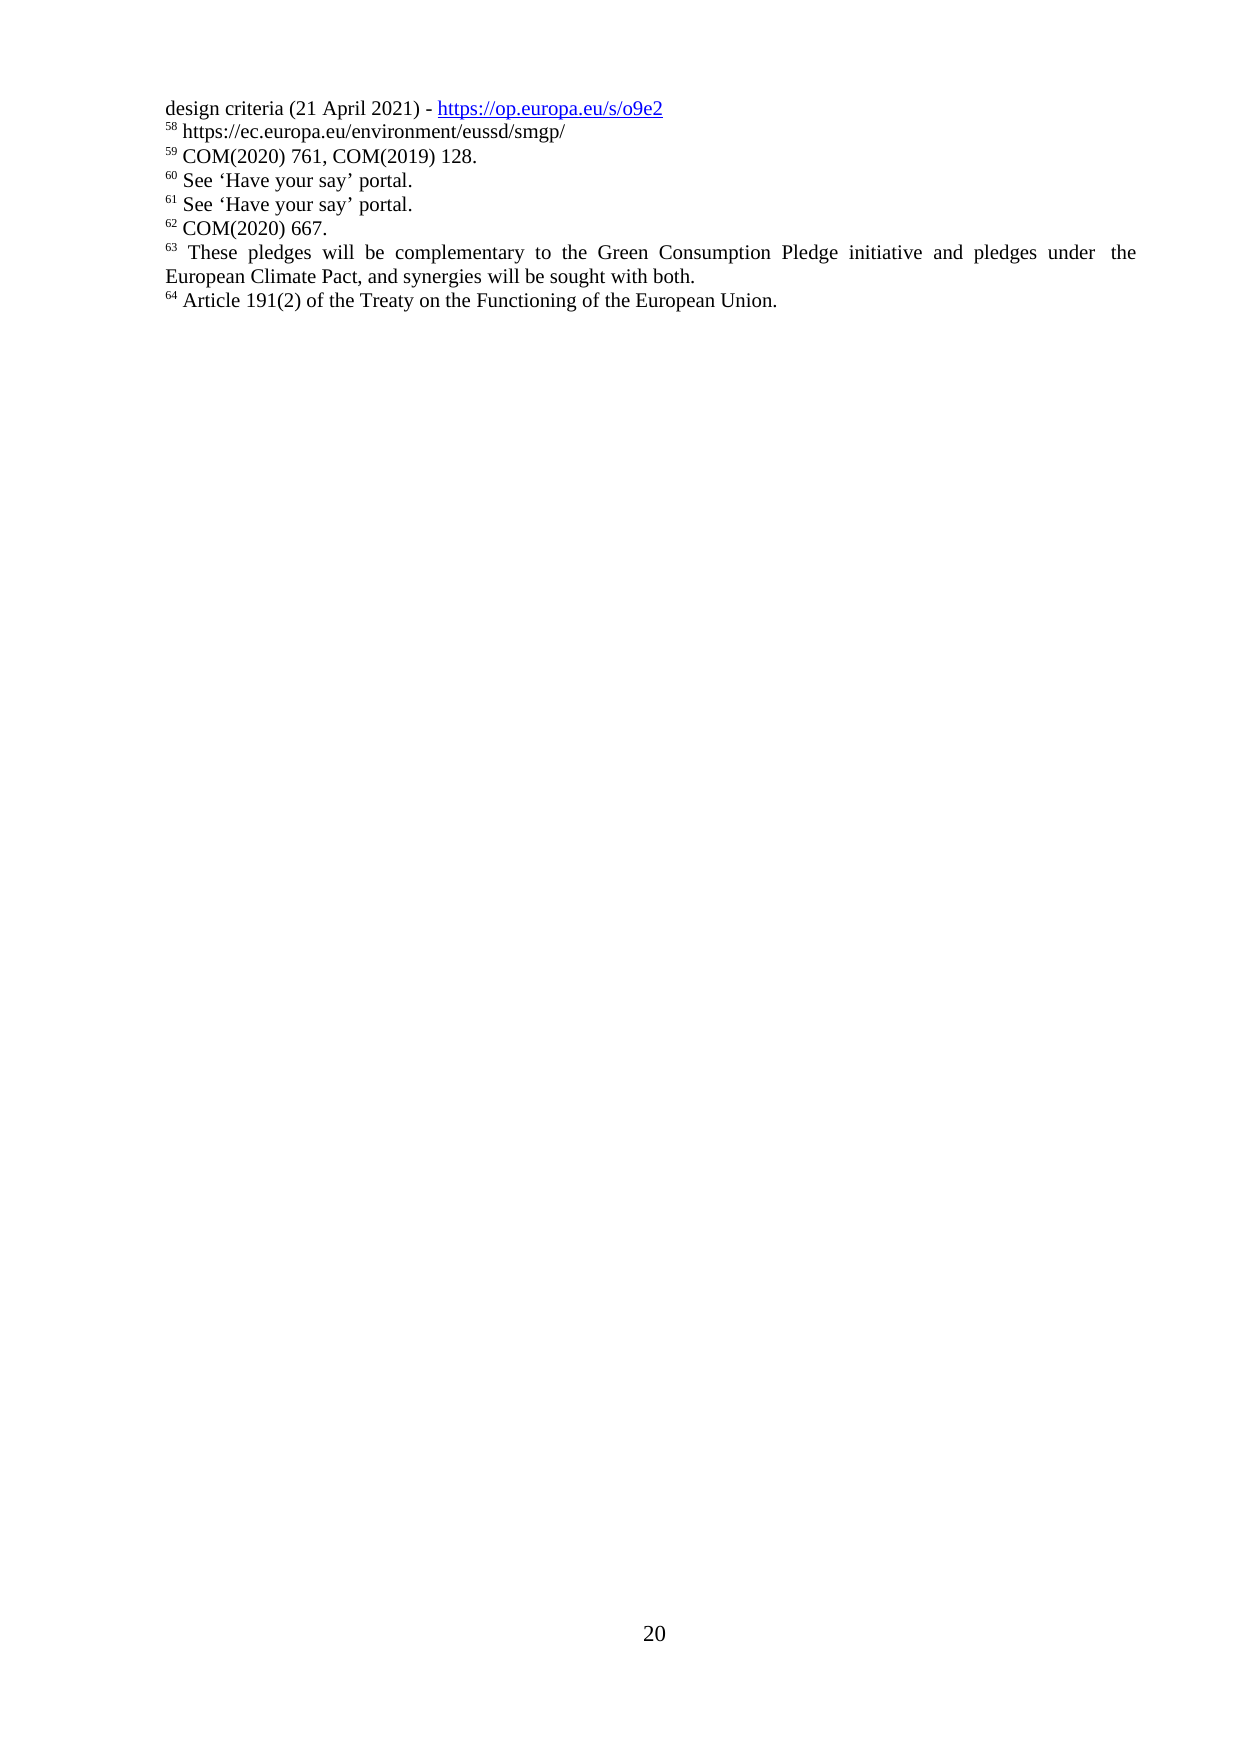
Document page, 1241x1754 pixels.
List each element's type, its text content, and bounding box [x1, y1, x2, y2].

text 64 Article 191(2) of the Treaty on the Functioning of the European Union. [165, 288, 1192, 312]
text 60 See ‘Have your say’ portal. 61 See ‘Have your say’ portal. 62 COM(2020) 667. [165, 168, 413, 240]
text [165, 96, 1137, 120]
text 58 https://ec.europa.eu/environment/eussd/smgp/ [165, 120, 1192, 144]
text 59 COM(2020) 761, COM(2019) 128. [165, 144, 1192, 168]
text 63 These pledges will be complementary to the Green Consumption Pledge initiative and pledges under the European Climate Pact, and synergies will be sought with both. [165, 240, 1136, 288]
